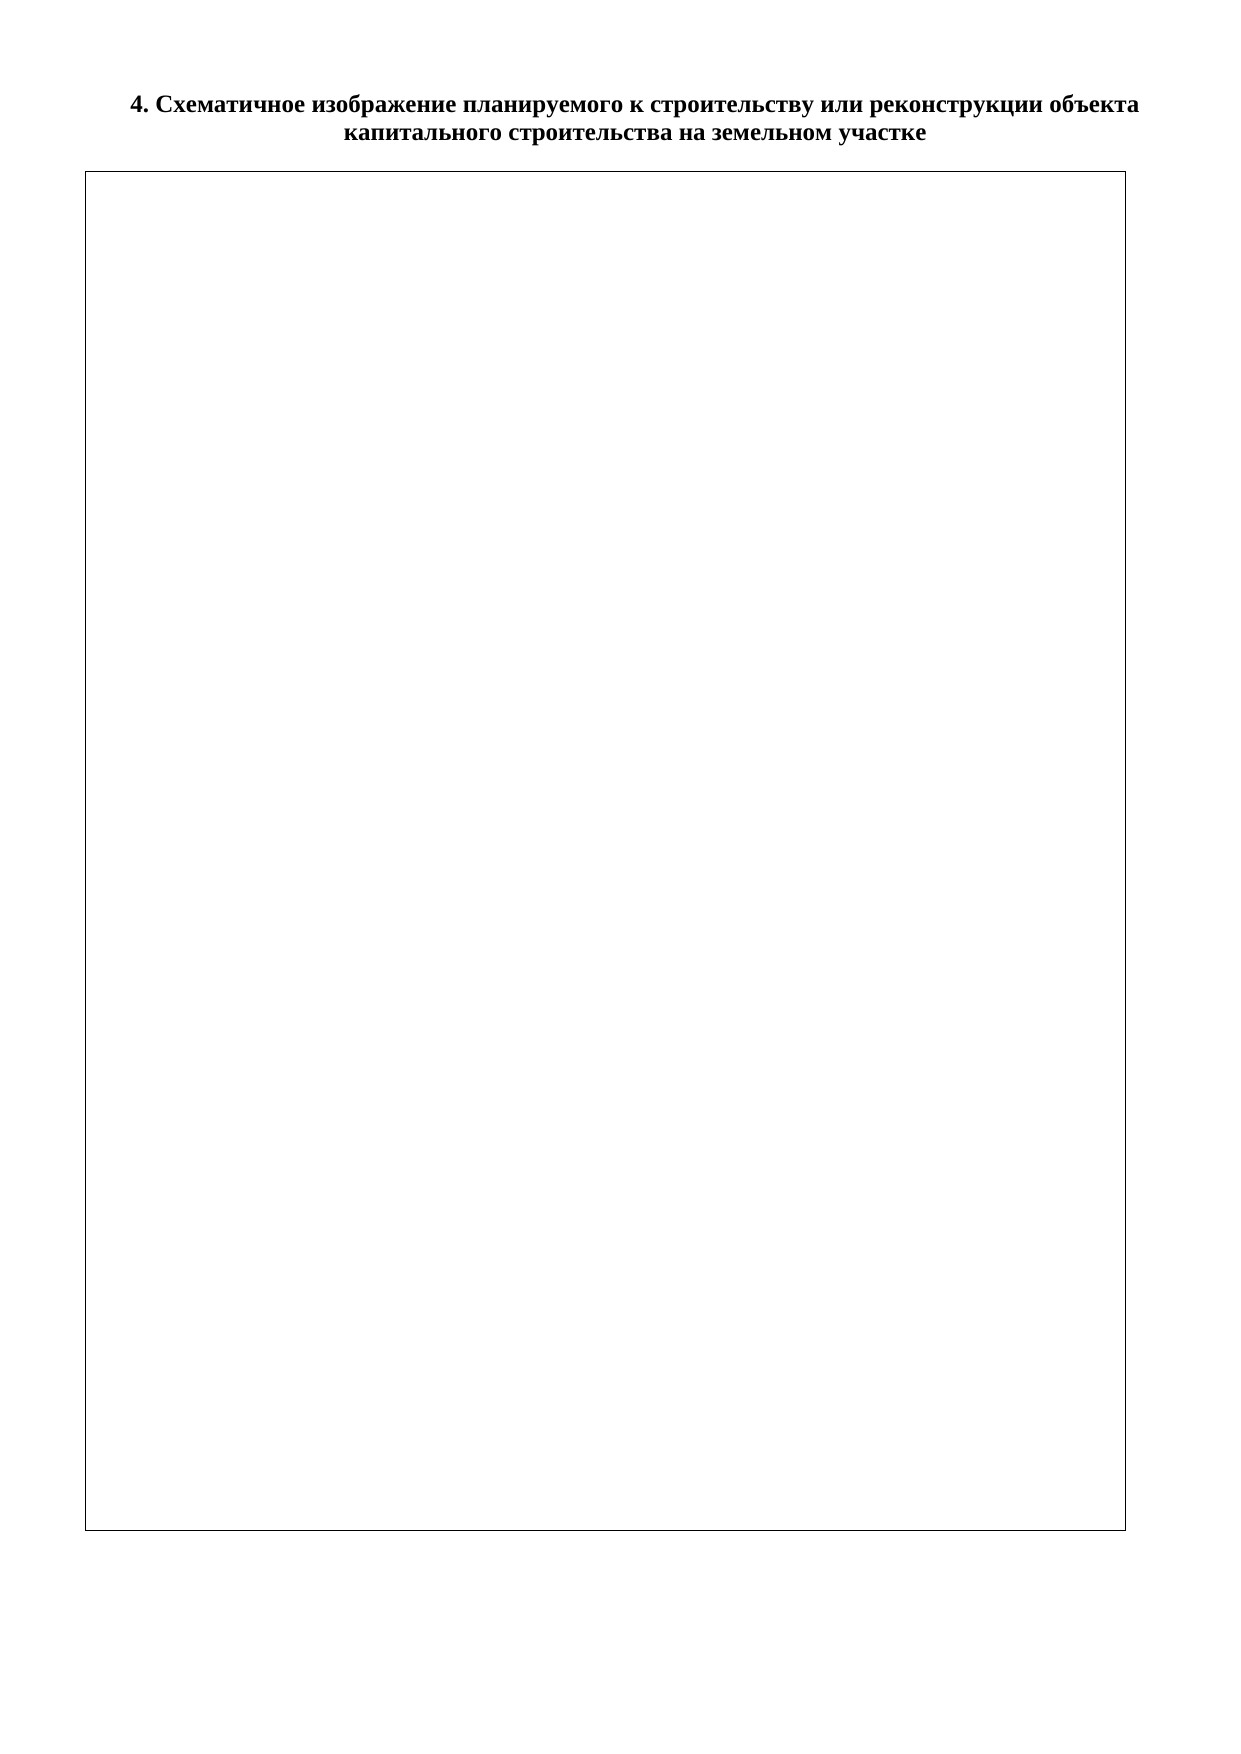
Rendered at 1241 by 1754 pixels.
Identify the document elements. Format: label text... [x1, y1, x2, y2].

text 4. Схематичное изображение планируемого к строительству или реконструкции объекта капитального строительства на земельном участке [89, 89, 1181, 146]
table_header [86, 172, 1125, 1529]
